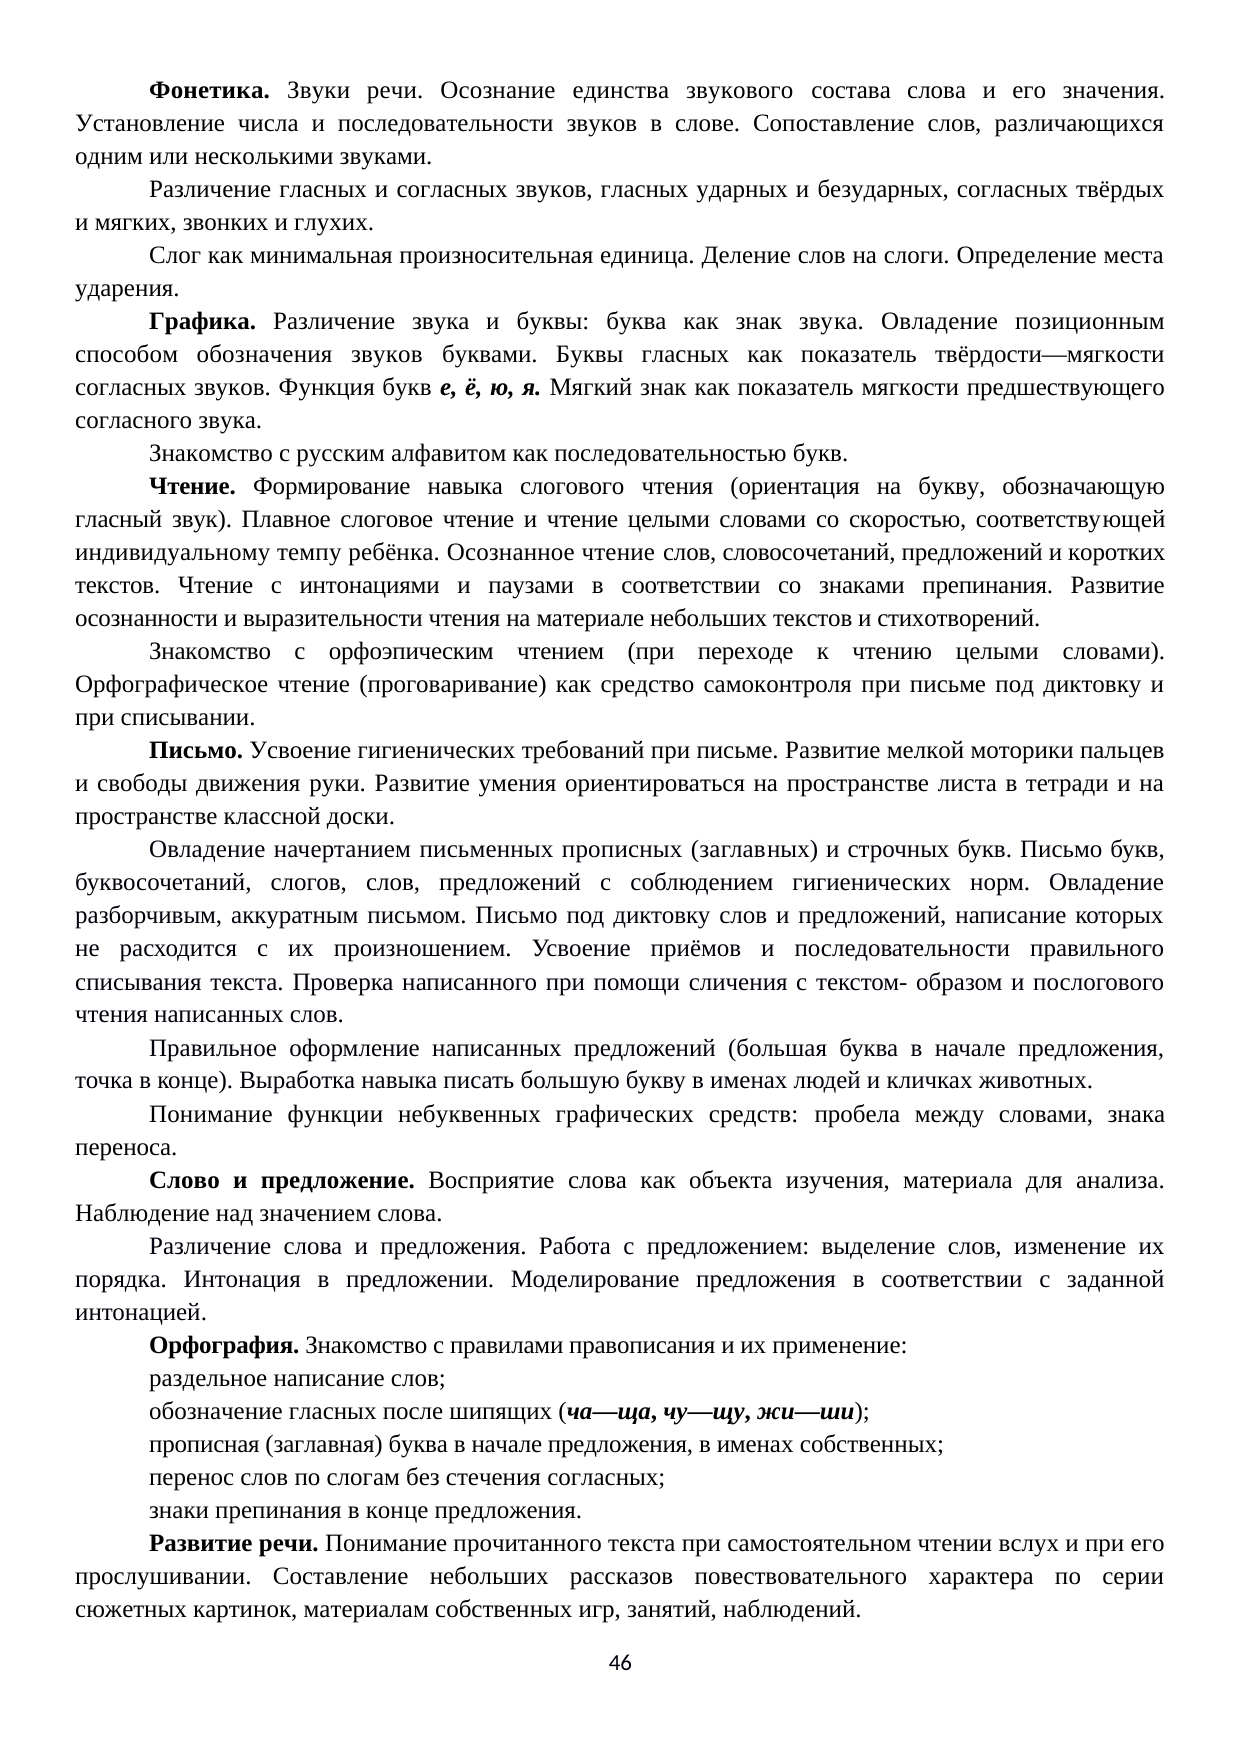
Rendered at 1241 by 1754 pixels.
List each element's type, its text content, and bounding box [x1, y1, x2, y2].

text обозначение гласных после шипящих (ча—ща, чу—щу, жи—ши); [75, 1396, 1165, 1424]
text Знакомство с русским алфавитом как последовательностью букв. [75, 438, 1165, 467]
text Чтение. Формирование навыка слогового чтения (ориентация на букву, обозначающую гласный звук). Плавное слоговое чтение и чтение целыми словами со скоростью, соответствующей индивидуальному темпу ребёнка. Осознанное чтение слов, словосочетаний, предложений и коротких текстов. Чтение с интонациями и паузами в соответствии со знаками препинания. Развитие осознанности и выразительности чтения на материале небольших текстов и стихотворений. [75, 471, 1165, 632]
text Различение гласных и согласных звуков, гласных ударных и безударных, согласных твёрдых и мягких, звонких и глухих. [75, 174, 1165, 236]
text Развитие речи. Понимание прочитанного текста при самостоятельном чтении вслух и при его прослушивании. Составление небольших рассказов повествовательного характера по серии сюжетных картинок, материалам собственных игр, занятий, наблюдений. [75, 1528, 1165, 1623]
text раздельное написание слов; [75, 1363, 1165, 1392]
text Овладение начертанием письменных прописных (заглавных) и строчных букв. Письмо букв, буквосочетаний, слогов, слов, предложений с соблюдением гигиенических норм. Овладение разборчивым, аккуратным письмом. Письмо под диктовку слов и предложений, написание которых не расходится с их произношением. Усвоение приёмов и последовательности правильного списывания текста. Проверка написанного при помощи сличения с текстом- образом и послогового чтения написанных слов. [75, 834, 1165, 1028]
text знаки препинания в конце предложения. [75, 1495, 1165, 1524]
text Фонетика. Звуки речи. Осознание единства звукового состава слова и его значения. Установление числа и последовательности звуков в слове. Сопоставление слов, различающихся одним или несколькими звуками. [75, 75, 1165, 170]
text Понимание функции небуквенных графических средств: пробела между словами, знака переноса. [75, 1099, 1165, 1160]
text Правильное оформление написанных предложений (большая буква в начале предложения, точка в конце). Выработка навыка писать большую букву в именах людей и кличках животных. [75, 1033, 1165, 1094]
text прописная (заглавная) буква в начале предложения, в именах собственных; [75, 1429, 1165, 1458]
text Слово и предложение. Восприятие слова как объекта изучения, материала для анализа. Наблюдение над значением слова. [75, 1165, 1165, 1226]
text перенос слов по слогам без стечения согласных; [75, 1462, 1165, 1491]
text Знакомство с орфоэпическим чтением (при переходе к чтению целыми словами). Орфографическое чтение (проговаривание) как средство самоконтроля при письме под диктовку и при списывании. [75, 636, 1165, 731]
text Слог как минимальная произносительная единица. Деление слов на слоги. Определение места ударения. [75, 240, 1165, 302]
text Орфография. Знакомство с правилами правописания и их применение: [75, 1330, 1165, 1358]
text Различение слова и предложения. Работа с предложением: выделение слов, изменение их порядка. Интонация в предложении. Моделирование предложения в соответствии с заданной интонацией. [75, 1231, 1165, 1326]
text Графика. Различение звука и буквы: буква как знак звука. Овладение позиционным способом обозначения звуков буквами. Буквы гласных как показатель твёрдости—мягкости согласных звуков. Функция букв е, ё, ю, я. Мягкий знак как показатель мягкости предшествующего согласного звука. [75, 306, 1165, 434]
text Письмо. Усвоение гигиенических требований при письме. Развитие мелкой моторики пальцев и свободы движения руки. Развитие умения ориентироваться на пространстве листа в тетради и на пространстве классной доски. [75, 735, 1165, 830]
